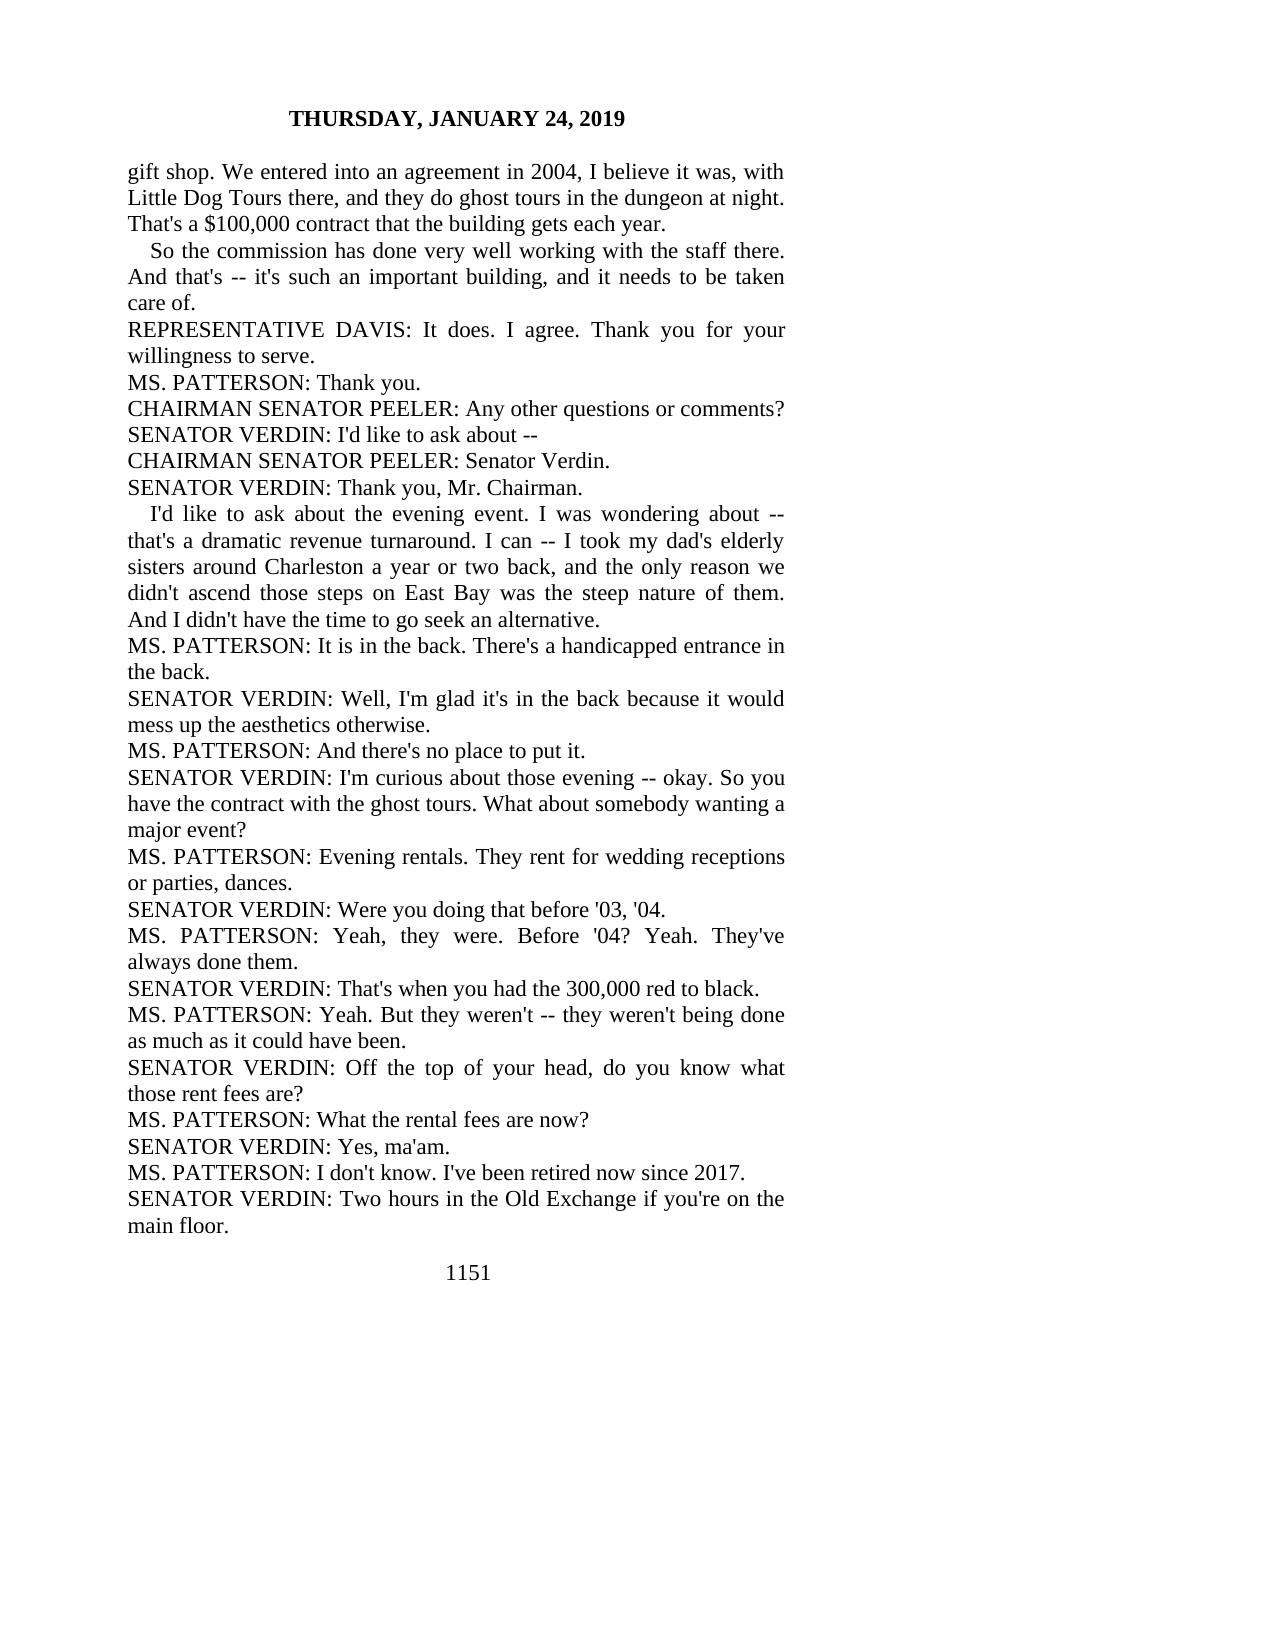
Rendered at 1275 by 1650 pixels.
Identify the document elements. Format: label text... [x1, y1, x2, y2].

text SENATOR VERDIN: Thank you, Mr. Chairman. [127, 474, 786, 500]
text SENATOR VERDIN: Off the top of your head, do you know what those rent fees are? [127, 1054, 786, 1106]
text So the commission has done very well working with the staff there. And that's -- it's such an important building, and it needs to be taken care of. [127, 237, 786, 316]
text MS. PATTERSON: Thank you. [127, 368, 786, 395]
text REPRESENTATIVE DAVIS: It does. I agree. Thank you for your willingness to serve. [127, 316, 786, 368]
text MS. PATTERSON: What the rental fees are now? [127, 1106, 786, 1133]
text MS. PATTERSON: I don't know. I've been retired now since 2017. [127, 1159, 786, 1186]
text MS. PATTERSON: It is in the back. There's a handicapped entrance in the back. [127, 632, 786, 685]
text MS. PATTERSON: And there's no place to put it. [127, 737, 786, 764]
text CHAIRMAN SENATOR PEELER: Any other questions or comments? [127, 395, 786, 421]
text SENATOR VERDIN: I'm curious about those evening -- okay. So you have the contract with the ghost tours. What about somebody wanting a major event? [127, 764, 786, 843]
text SENATOR VERDIN: I'd like to ask about -- [127, 421, 786, 448]
text SENATOR VERDIN: Well, I'm glad it's in the back because it would mess up the aesthetics otherwise. [127, 685, 786, 737]
text SENATOR VERDIN: Two hours in the Old Exchange if you're on the main floor. [127, 1186, 786, 1238]
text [127, 158, 786, 237]
text MS. PATTERSON: Yeah. But they weren't -- they weren't being done as much as it could have been. [127, 1001, 786, 1054]
text I'd like to ask about the evening event. I was wondering about -- that's a dramatic revenue turnaround. I can -- I took my dad's elderly sisters around Charleston a year or two back, and the only reason we didn't ascend those steps on East Bay was the steep nature of them. And I didn't have the time to go seek an alternative. [127, 500, 786, 632]
text SENATOR VERDIN: Yes, ma'am. [127, 1133, 786, 1159]
text CHAIRMAN SENATOR PEELER: Senator Verdin. [127, 448, 786, 474]
text MS. PATTERSON: Yeah, they were. Before '04? Yeah. They've always done them. [127, 922, 786, 975]
text MS. PATTERSON: Evening rentals. They rent for wedding receptions or parties, dances. [127, 843, 786, 896]
text SENATOR VERDIN: That's when you had the 300,000 red to black. [127, 975, 786, 1001]
text SENATOR VERDIN: Were you doing that before '03, '04. [127, 896, 786, 922]
